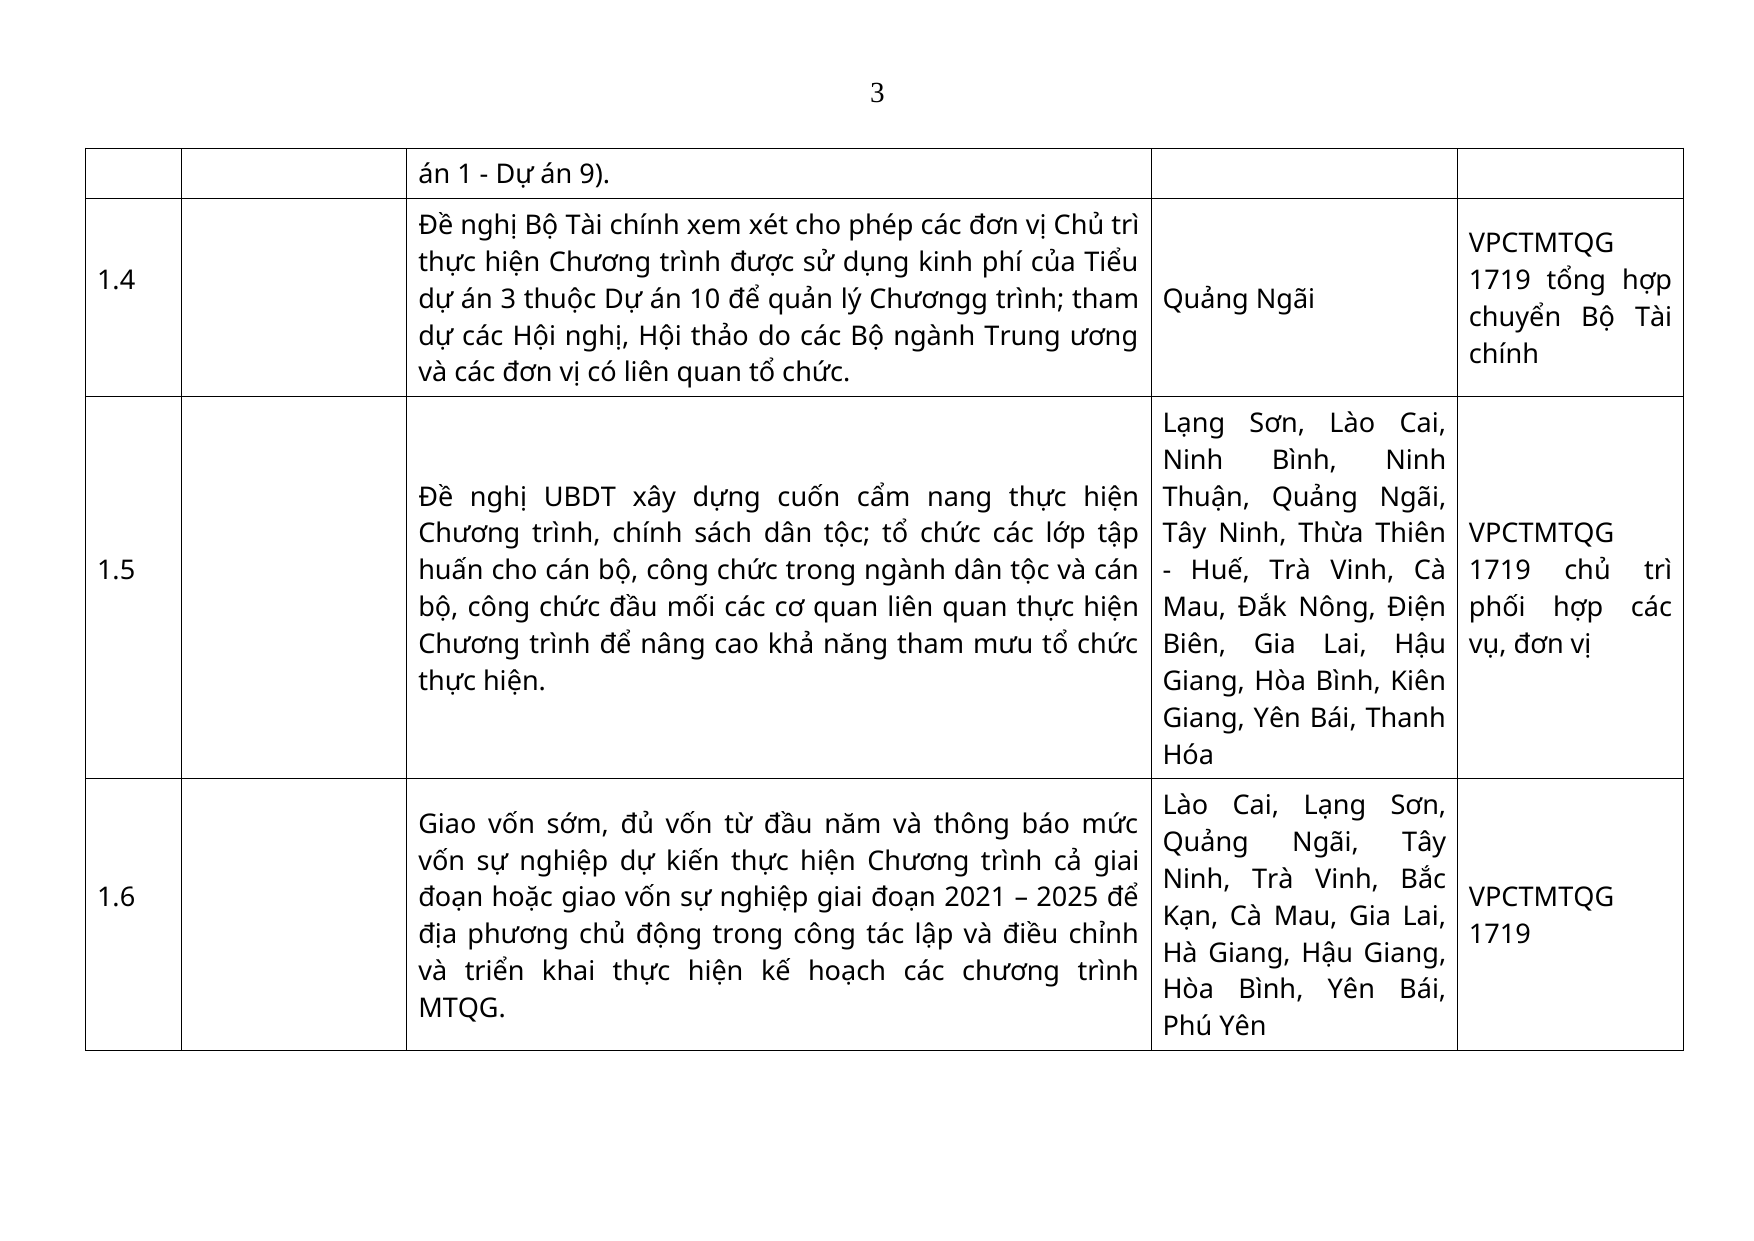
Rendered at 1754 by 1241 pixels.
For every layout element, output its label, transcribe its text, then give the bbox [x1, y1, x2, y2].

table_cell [407, 149, 1151, 198]
table_cell Giao vốn sớm, đủ vốn từ đầu năm và thông báo mức vốn sự nghiệp dự kiến thực hiện Chương trình cả giai đoạn hoặc giao vốn sự nghiệp giai đoạn 2021 – 2025 để địa phương chủ động trong công tác lập và điều chỉnh và triển khai thực hiện kế hoạch các chương trình MTQG. [407, 779, 1151, 1050]
table_cell [182, 779, 406, 1050]
table_cell [86, 149, 181, 198]
table_cell [182, 199, 406, 396]
table_cell [86, 779, 181, 1050]
table_cell [86, 397, 181, 778]
table_cell Đề nghị UBDT xây dựng cuốn cẩm nang thực hiện Chương trình, chính sách dân tộc; tổ chức các lớp tập huấn cho cán bộ, công chức trong ngành dân tộc và cán bộ, công chức đầu mối các cơ quan liên quan thực hiện Chương trình để nâng cao khả năng tham mưu tổ chức thực hiện. [407, 397, 1151, 778]
table_cell VPCTMTQG 1719 chủ trì phối hợp các vụ, đơn vị [1458, 397, 1683, 778]
table_cell Quảng Ngãi [1152, 199, 1457, 396]
table_cell [182, 397, 406, 778]
table_cell Lào Cai, Lạng Sơn, Quảng Ngãi, Tây Ninh, Trà Vinh, Bắc Kạn, Cà Mau, Gia Lai, Hà Giang, Hậu Giang, Hòa Bình, Yên Bái, Phú Yên [1152, 779, 1457, 1050]
table_cell [182, 149, 406, 198]
table_cell VPCTMTQG 1719 tổng hợp chuyển Bộ Tài chính [1458, 199, 1683, 396]
table_cell Lạng Sơn, Lào Cai, Ninh Bình, Ninh Thuận, Quảng Ngãi, Tây Ninh, Thừa Thiên - Huế, Trà Vinh, Cà Mau, Đắk Nông, Điện Biên, Gia Lai, Hậu Giang, Hòa Bình, Kiên Giang, Yên Bái, Thanh Hóa [1152, 397, 1457, 778]
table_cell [1152, 149, 1457, 198]
table_cell Đề nghị Bộ Tài chính xem xét cho phép các đơn vị Chủ trì thực hiện Chương trình được sử dụng kinh phí của Tiểu dự án 3 thuộc Dự án 10 để quản lý Chươngg trình; tham dự các Hội nghị, Hội thảo do các Bộ ngành Trung ương và các đơn vị có liên quan tổ chức. [407, 199, 1151, 396]
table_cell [1458, 149, 1683, 198]
table_cell VPCTMTQG 1719 [1458, 779, 1683, 1050]
table_cell [86, 199, 181, 396]
